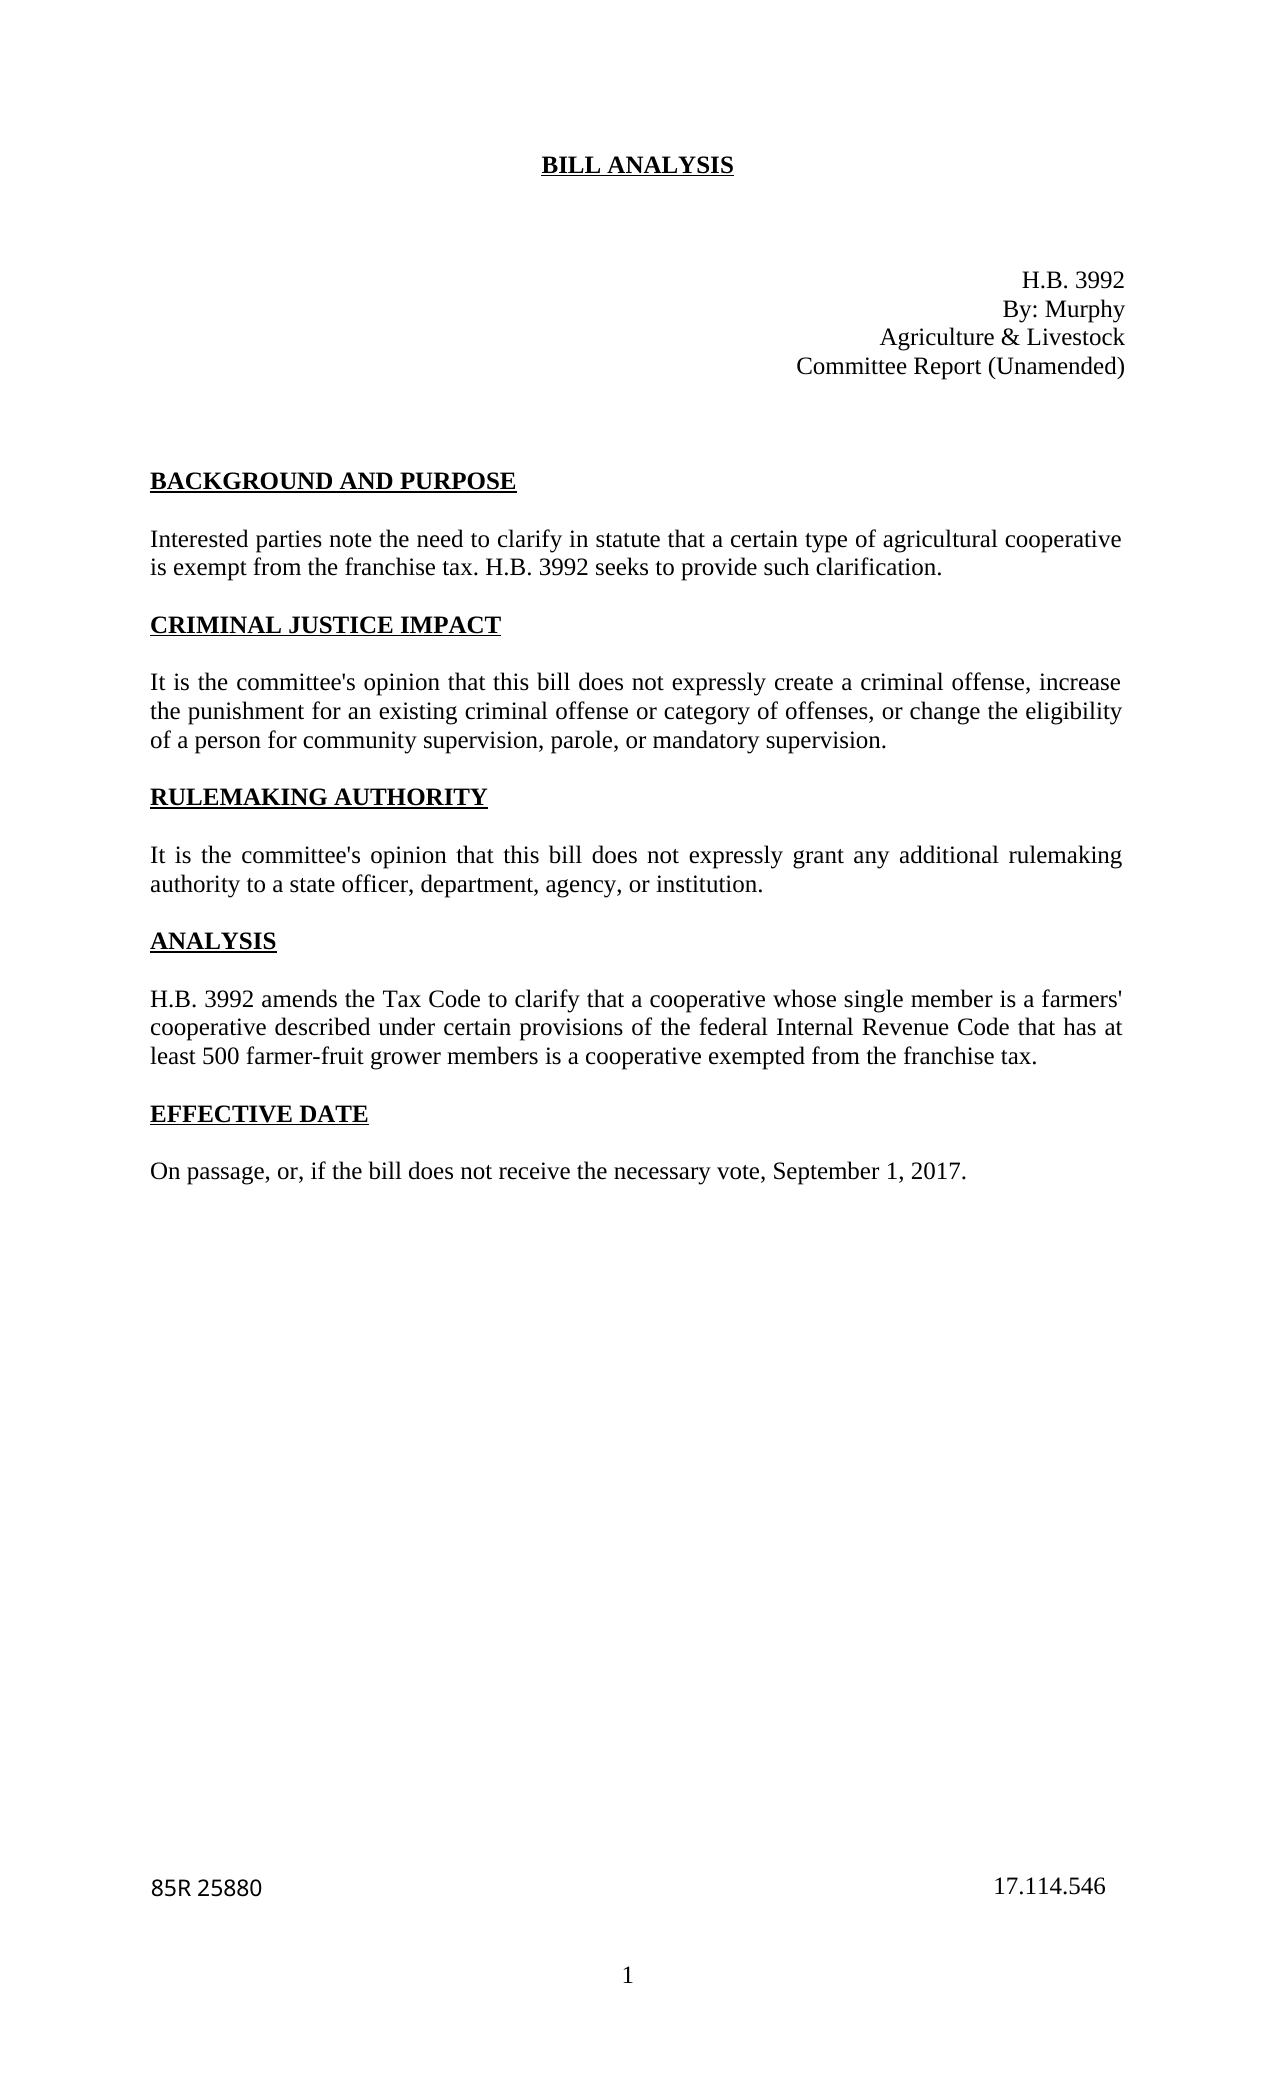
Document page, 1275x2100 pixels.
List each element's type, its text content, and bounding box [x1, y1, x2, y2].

table_cell CRIMINAL JUSTICE IMPACT It is the committee's opinion that this bill does not expressly create a criminal offense, increase the punishment for an existing criminal offense or category of offenses, or change the eligibility of a person for community supervision, parole, or mandatory supervision. [138, 610, 1136, 782]
table_cell By: Murphy [139, 294, 1136, 322]
table_cell Committee Report (Unamended) [139, 351, 1136, 380]
table_cell RULEMAKING AUTHORITY It is the committee's opinion that this bill does not expressly grant any additional rulemaking authority to a state officer, department, agency, or institution. [138, 783, 1136, 926]
table_cell ANALYSIS H.B. 3992 amends the Tax Code to clarify that a cooperative whose single member is a farmers' cooperative described under certain provisions of the federal Internal Revenue Code that has at least 500 farmer-fruit grower members is a cooperative exempted from the franchise tax. [138, 926, 1136, 1099]
table_cell EFFECTIVE DATE On passage, or, if the bill does not receive the necessary vote, September 1, 2017. [138, 1099, 1136, 1214]
table_cell Agriculture & Livestock [139, 323, 1136, 351]
table_header BACKGROUND AND PURPOSE Interested parties note the need to clarify in statute that a certain type of agricultural cooperative is exempt from the franchise tax. H.B. 3992 seeks to provide such clarification. [138, 466, 1136, 610]
table_header H.B. 3992 [139, 265, 1136, 294]
table_header BILL ANALYSIS [139, 150, 1136, 179]
